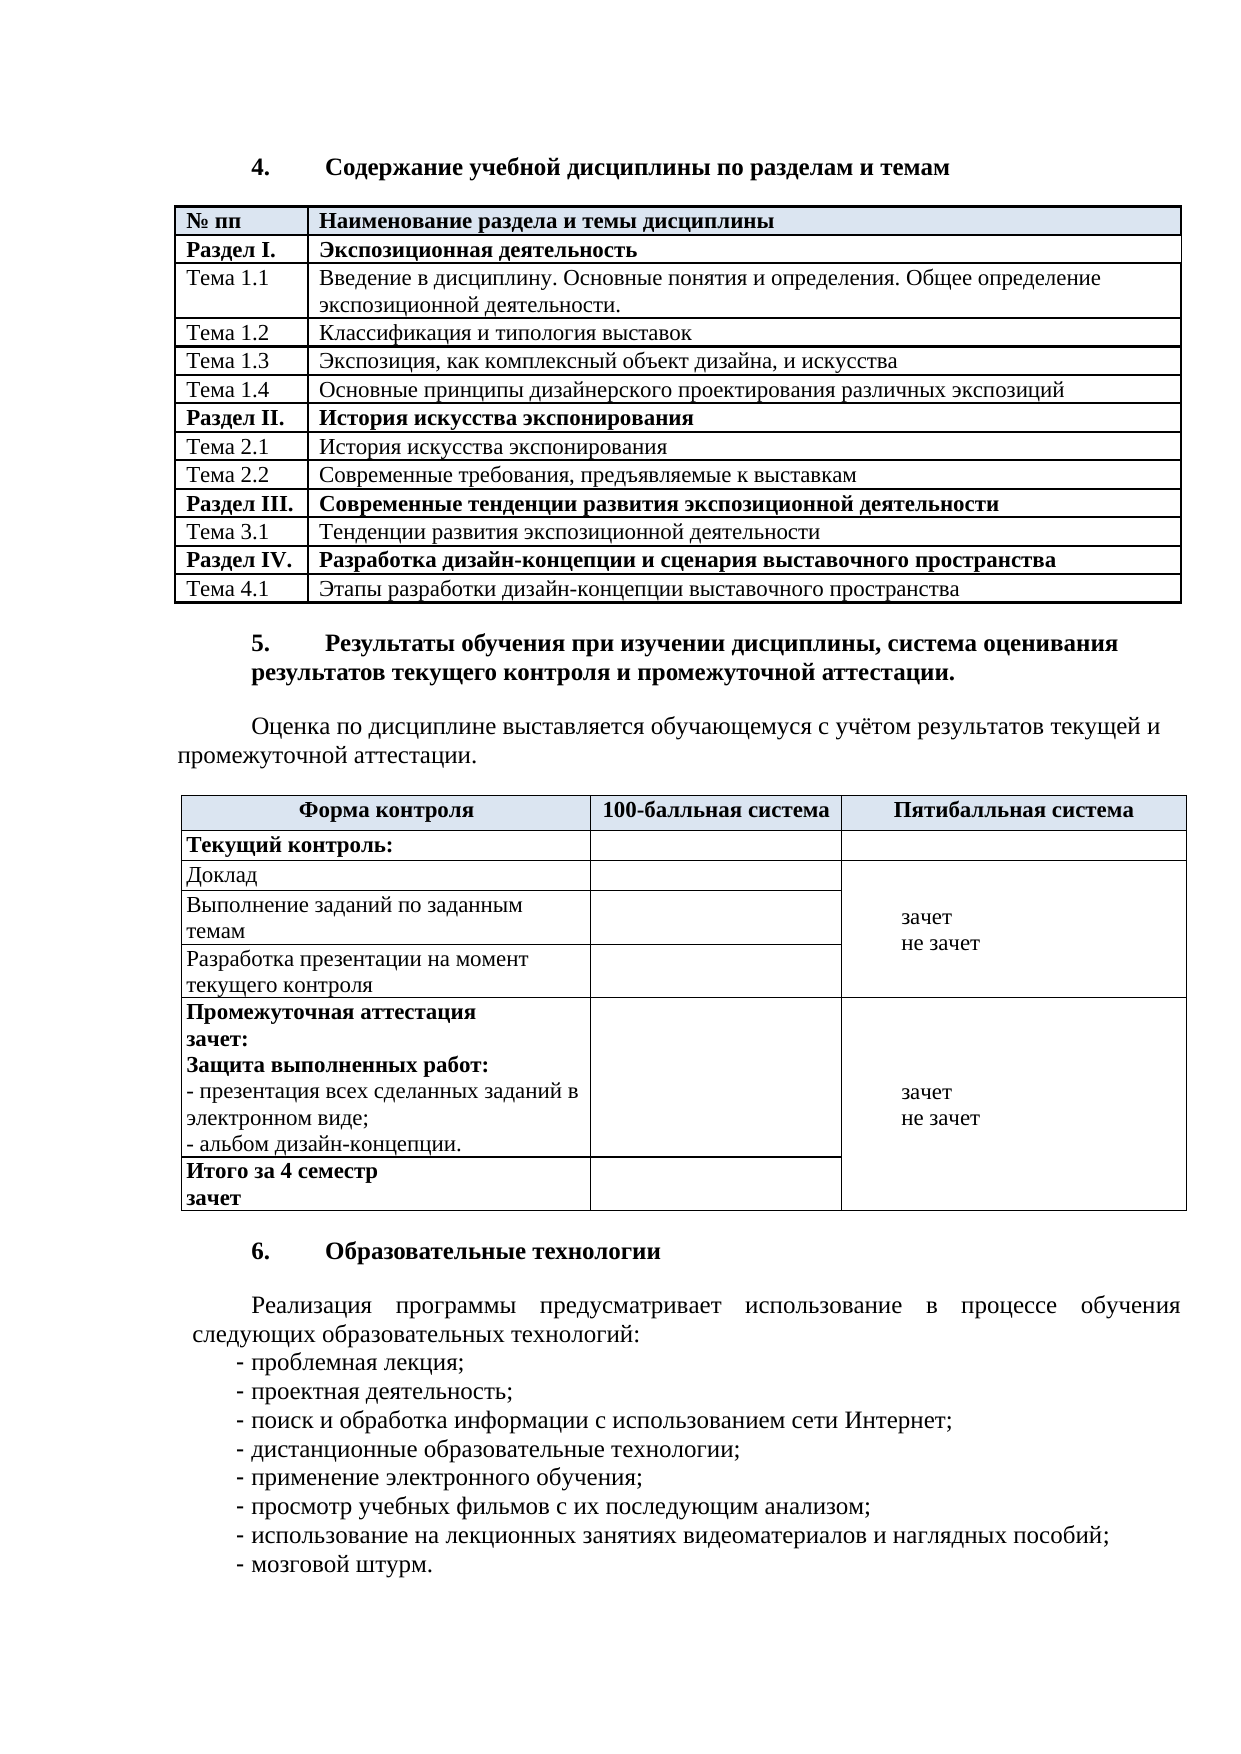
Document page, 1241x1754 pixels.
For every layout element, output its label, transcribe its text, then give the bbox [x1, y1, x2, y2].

table_header № пп [176, 208, 307, 234]
table_cell Раздел I. [176, 236, 307, 262]
table_cell Основные принципы дизайнерского проектирования различных экспозиций [309, 376, 1180, 402]
subtitle Содержание учебной дисциплины по разделам и темам [251, 152, 1181, 180]
list проектная деятельность; [207, 1376, 1181, 1405]
table_cell Итого за 4 семестр зачет [182, 1158, 590, 1210]
table_header 100-балльная система [591, 796, 841, 830]
table_cell [591, 1158, 841, 1210]
table_cell Выполнение заданий по заданным темам [182, 891, 590, 943]
table_cell [591, 998, 841, 1156]
table_cell [591, 861, 841, 890]
table_cell Экспозиция, как комплексный объект дизайна, и искусства [309, 348, 1180, 374]
table_cell зачет не зачет [842, 998, 1186, 1210]
list Реализация программы предусматривает использование в процессе обучения следующих образовательных технологий: [192, 1290, 1181, 1347]
table_cell Тема 2.1 [176, 433, 307, 459]
list дистанционные образовательные технологии; [207, 1434, 1181, 1462]
list проблемная лекция; [207, 1347, 1181, 1376]
table_cell Экспозиционная деятельность [309, 236, 1181, 262]
table_cell Тема 1.4 [176, 376, 307, 402]
table_cell [591, 945, 841, 997]
table_cell Современные требования, предъявляемые к выставкам [309, 461, 1180, 488]
list мозговой штурм. [207, 1549, 1181, 1577]
table_cell Раздел III. [176, 490, 307, 516]
table_cell [591, 891, 841, 943]
table_cell Современные тенденции развития экспозиционной деятельности [309, 490, 1180, 516]
table_cell Разработка презентации на момент текущего контроля [182, 945, 590, 997]
list поиск и обработка информации с использованием сети Интернет; [207, 1405, 1181, 1434]
table_header Форма контроля [182, 796, 590, 830]
list применение электронного обучения; [207, 1462, 1181, 1491]
table_cell Этапы разработки дизайн-концепции выставочного пространства [309, 575, 1180, 601]
table_cell История искусства экспонирования [309, 404, 1180, 431]
table_cell Тема 3.1 [176, 518, 307, 544]
table_cell Тенденции развития экспозиционной деятельности [309, 518, 1180, 544]
table_cell Классификация и типология выставок [309, 319, 1180, 345]
table_cell [591, 831, 841, 860]
table_cell Текущий контроль: [182, 831, 590, 860]
table_cell Тема 1.1 [176, 264, 307, 317]
table_cell Раздел II. [176, 404, 307, 431]
table_cell Промежуточная аттестация зачет: Защита выполненных работ: - презентация всех сделанных заданий в электронном виде; - альбом дизайн-концепции. [182, 998, 590, 1156]
subtitle Образовательные технологии [251, 1236, 1181, 1265]
table_cell [842, 831, 1186, 860]
table_cell История искусства экспонирования [309, 433, 1180, 459]
table_header Наименование раздела и темы дисциплины [309, 208, 1180, 234]
table_cell Доклад [182, 861, 590, 890]
table_cell Раздел IV. [176, 547, 307, 573]
list использование на лекционных занятиях видеоматериалов и наглядных пособий; [207, 1520, 1181, 1549]
text Оценка по дисциплине выставляется обучающемуся с учётом результатов текущей и промежуточной аттестации. [177, 711, 1181, 768]
subtitle Результаты обучения при изучении дисциплины, система оценивания результатов текущего контроля и промежуточной аттестации. [251, 628, 1181, 686]
table_cell Тема 4.1 [176, 575, 307, 601]
table_cell Разработка дизайн-концепции и сценария выставочного пространства [309, 547, 1180, 573]
table_header Пятибалльная система [842, 796, 1186, 830]
table_cell Тема 2.2 [176, 461, 307, 488]
table_cell зачет не зачет [842, 861, 1186, 997]
table_cell Тема 1.2 [176, 319, 307, 345]
list просмотр учебных фильмов с их последующим анализом; [207, 1491, 1181, 1520]
table_cell Введение в дисциплину. Основные понятия и определения. Общее определение экспозиционной деятельности. [309, 264, 1180, 317]
table_cell Тема 1.3 [176, 348, 307, 374]
